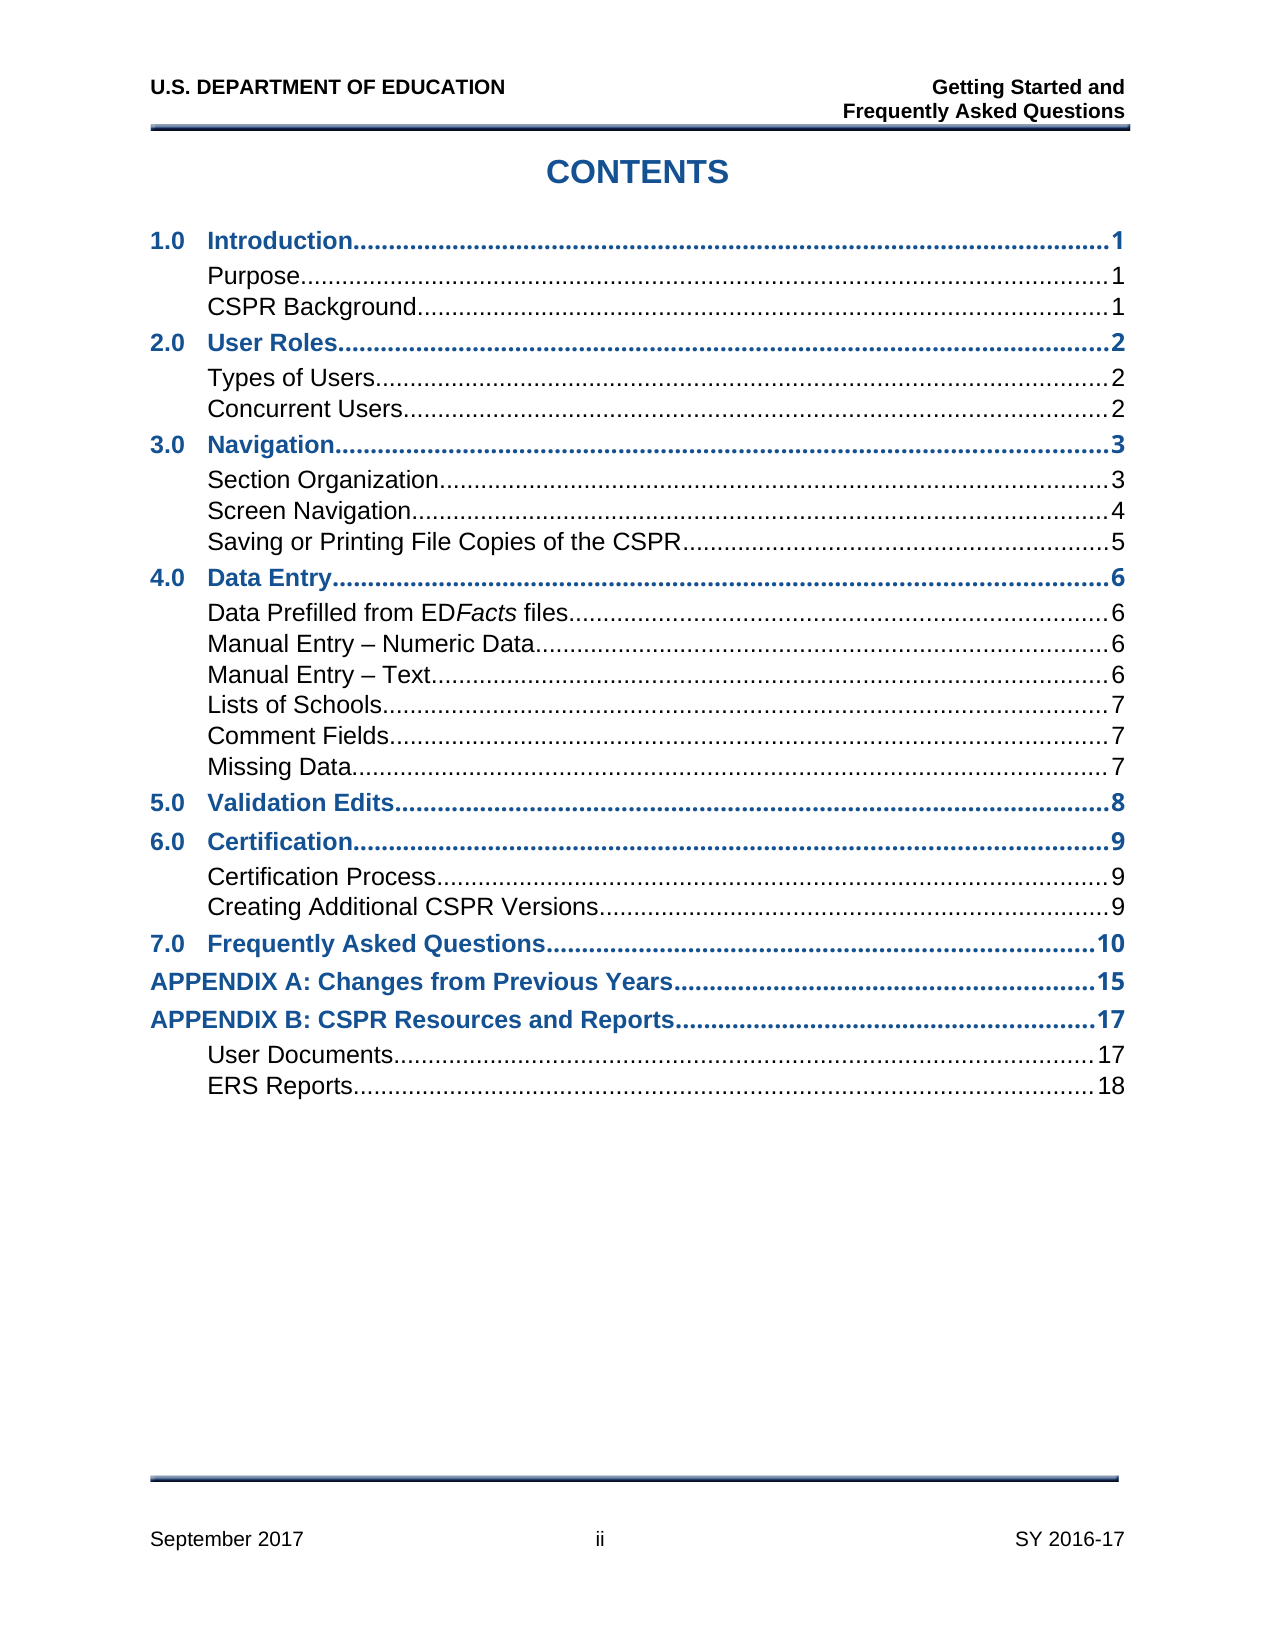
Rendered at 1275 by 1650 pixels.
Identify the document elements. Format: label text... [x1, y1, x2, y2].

text Manual Entry – Numeric Data 6 [207, 629, 1125, 658]
text 4.0 Data Entry 6 [150, 560, 1125, 594]
text 3.0 Navigation 3 [150, 427, 1125, 461]
text Certification Process 9 [207, 862, 1125, 890]
text User Documents 17 [207, 1040, 1125, 1069]
text Comment Fields 7 [207, 721, 1125, 750]
text Saving or Printing File Copies of the CSPR 5 [207, 527, 1125, 556]
text ERS Reports 18 [207, 1071, 1125, 1099]
text 6.0 Certification 9 [150, 823, 1125, 857]
text Screen Navigation 4 [207, 496, 1125, 525]
text APPENDIX B: CSPR Resources and Reports 17 [150, 1002, 1125, 1036]
picture [150, 122, 1138, 131]
text Purpose 1 [207, 261, 1125, 290]
picture [150, 1474, 1125, 1482]
text Manual Entry – Text 6 [207, 660, 1125, 688]
text Creating Additional CSPR Versions 9 [207, 892, 1125, 921]
text 2.0 User Roles 2 [150, 325, 1125, 359]
text Types of Users 2 [207, 363, 1125, 392]
text Contents [150, 152, 1125, 190]
text 1.0 Introduction 1 [150, 223, 1125, 257]
text 7.0 Frequently Asked Questions 10 [150, 925, 1125, 959]
text Section Organization 3 [207, 465, 1125, 494]
text Concurrent Users 2 [207, 394, 1125, 423]
text Data Prefilled from EDFacts files 6 [207, 598, 1125, 627]
text Lists of Schools 7 [207, 691, 1125, 719]
text APPENDIX A: Changes from Previous Years 15 [150, 963, 1125, 998]
text Missing Data 7 [207, 752, 1125, 781]
text 5.0 Validation Edits 8 [150, 785, 1125, 819]
text CSPR Background 1 [207, 292, 1125, 321]
